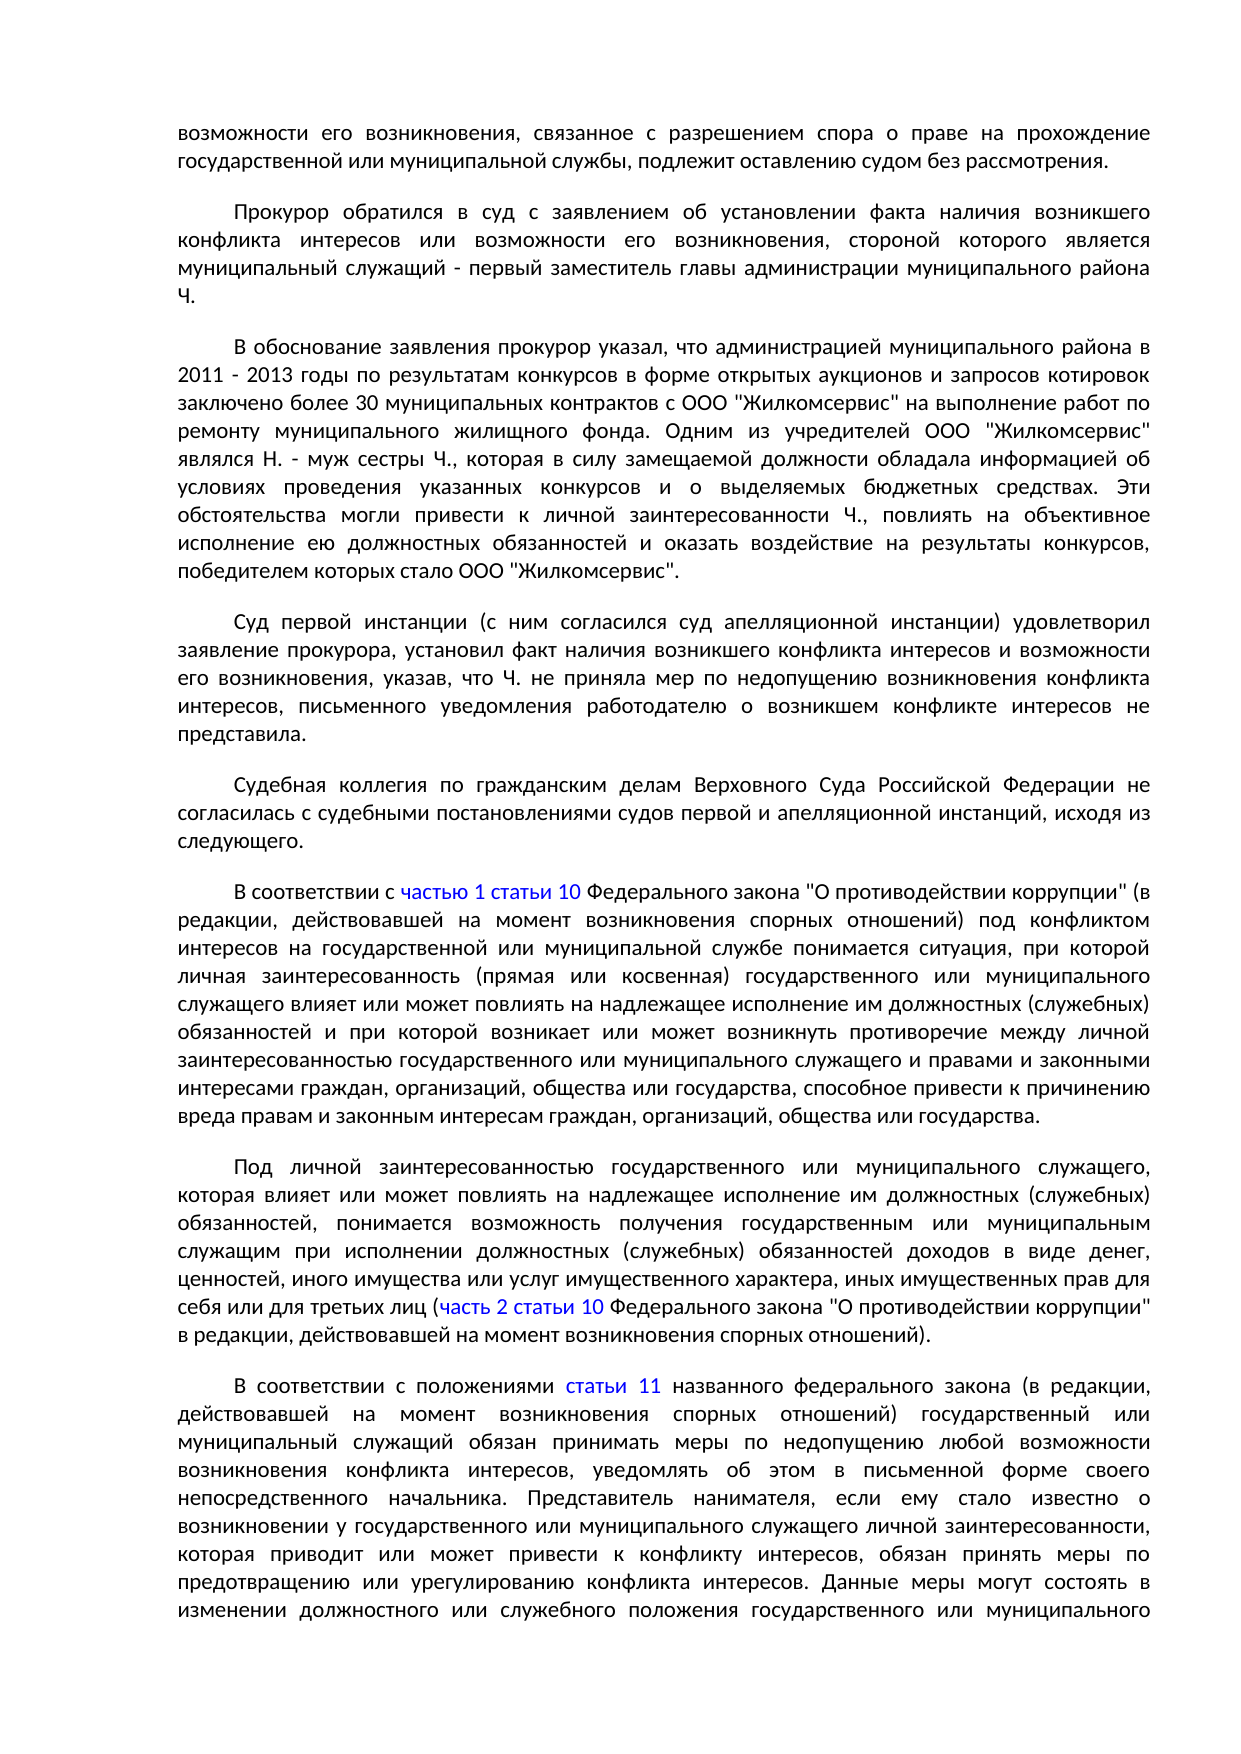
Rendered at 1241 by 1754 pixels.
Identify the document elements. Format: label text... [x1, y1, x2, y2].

text Суд первой инстанции (с ним согласился суд апелляционной инстанции) удовлетворил заявление прокурора, установил факт наличия возникшего конфликта интересов и возможности его возникновения, указав, что Ч. не приняла мер по недопущению возникновения конфликта интересов, письменного уведомления работодателю о возникшем конфликте интересов не представила. [177, 607, 1152, 747]
text Прокурор обратился в суд с заявлением об установлении факта наличия возникшего конфликта интересов или возможности его возникновения, стороной которого является муниципальный служащий - первый заместитель главы администрации муниципального района Ч. [177, 197, 1152, 309]
text В обоснование заявления прокурор указал, что администрацией муниципального района в 2011 - 2013 годы по результатам конкурсов в форме открытых аукционов и запросов котировок заключено более 30 муниципальных контрактов с ООО "Жилкомсервис" на выполнение работ по ремонту муниципального жилищного фонда. Одним из учредителей ООО "Жилкомсервис" являлся Н. - муж сестры Ч., которая в силу замещаемой должности обладала информацией об условиях проведения указанных конкурсов и о выделяемых бюджетных средствах. Эти обстоятельства могли привести к личной заинтересованности Ч., повлиять на объективное исполнение ею должностных обязанностей и оказать воздействие на результаты конкурсов, победителем которых стало ООО "Жилкомсервис". [177, 332, 1152, 584]
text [177, 118, 1152, 174]
text Под личной заинтересованностью государственного или муниципального служащего, которая влияет или может повлиять на надлежащее исполнение им должностных (служебных) обязанностей, понимается возможность получения государственным или муниципальным служащим при исполнении должностных (служебных) обязанностей доходов в виде денег, ценностей, иного имущества или услуг имущественного характера, иных имущественных прав для себя или для третьих лиц (часть 2 статьи 10 Федерального закона "О противодействии коррупции" в редакции, действовавшей на момент возникновения спорных отношений). [177, 1152, 1152, 1348]
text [177, 1371, 1152, 1623]
text В соответствии с частью 1 статьи 10 Федерального закона "О противодействии коррупции" (в редакции, действовавшей на момент возникновения спорных отношений) под конфликтом интересов на государственной или муниципальной службе понимается ситуация, при которой личная заинтересованность (прямая или косвенная) государственного или муниципального служащего влияет или может повлиять на надлежащее исполнение им должностных (служебных) обязанностей и при которой возникает или может возникнуть противоречие между личной заинтересованностью государственного или муниципального служащего и правами и законными интересами граждан, организаций, общества или государства, способное привести к причинению вреда правам и законным интересам граждан, организаций, общества или государства. [177, 877, 1152, 1129]
text Судебная коллегия по гражданским делам Верховного Суда Российской Федерации не согласилась с судебными постановлениями судов первой и апелляционной инстанций, исходя из следующего. [177, 770, 1152, 854]
